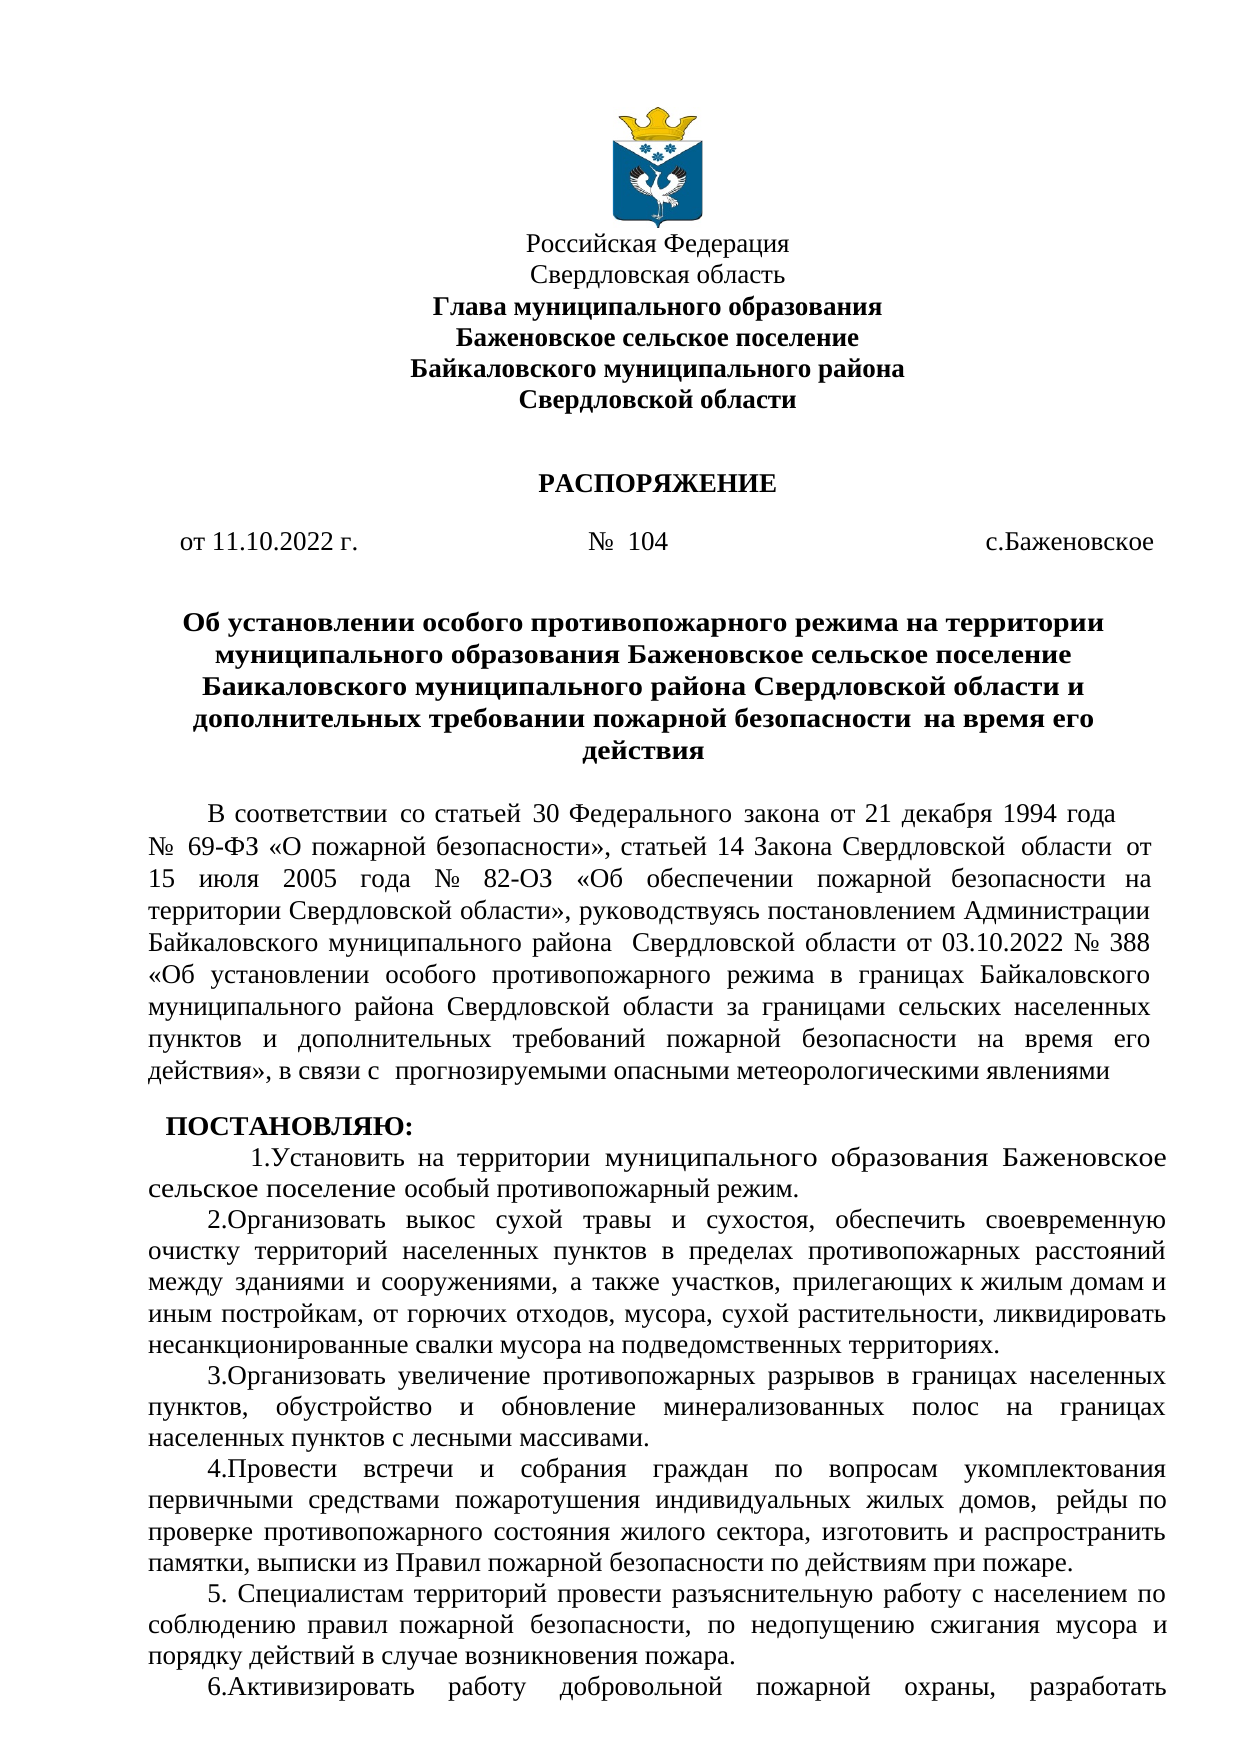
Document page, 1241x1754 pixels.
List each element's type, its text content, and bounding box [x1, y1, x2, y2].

text № 69-ФЗ «О пожарной безопасности», статьей 14 Закона Свердловской области от 15 июля 2005 года № 82-OЗ «Об обеспечении пожарной безопасности на территории Свердловской области», руководствуясь постановлением Администрации Байкаловского муниципального района Свердловской области от 03.10.2022 № 388 «Об установлении особого противопожарного режима в границах Байкаловского муниципального района Свердловской области за границами сельских населенных пунктов и дополнительных требований пожарной безопасности на время его действия», в связи с прогнозируемыми опасными метеорологическими явлениями [148, 830, 1152, 1085]
picture [612, 107, 703, 166]
text Российская Федерация [148, 227, 1167, 259]
text 3.Организовать увеличение противопожарных разрывов в границах населенных пунктов, обустройство и обновление минерализованных полос на границах населенных пунктов с лесными массивами. [148, 1359, 1167, 1452]
text Глава муниципального образования [148, 290, 1167, 321]
picture [612, 146, 703, 228]
text Байкаловского муниципального района [148, 352, 1167, 383]
text Свердловская область [148, 259, 1167, 290]
text РАСПОРЯЖЕНИЕ [148, 467, 1167, 498]
text 4.Провести встречи и собрания граждан по вопросам укомплектования первичными средствами пожаротушения индивидуальных жилых домов, рейды по проверке противопожарного состояния жилого сектора, изготовить и распространить памятки, выписки из Правил пожарной безопасности по действиям при пожаре. [148, 1452, 1167, 1577]
text 1.Установить на территории муниципального образования Баженовское сельское поселение особый противопожарный режим. [148, 1141, 1167, 1203]
text от 11.10.2022 г. № 104 с.Баженовское [148, 524, 1167, 556]
text 5. Специалистам территорий провести разъяснительную работу с населением по соблюдению правил пожарной безопасности, по недопущению сжигания мусора и порядку действий в случае возникновения пожара. [148, 1577, 1167, 1670]
text Свердловской области [148, 383, 1167, 414]
text 2.Организовать выкос сухой травы и сухостоя, обеспечить своевременную очистку территорий населенных пунктов в пределах противопожарных расстояний между зданиями и сооружениями, а также участков, прилегающих к жилым домам и иным постройкам, от горючих отходов, мусора, сухой растительности, ликвидировать несанкционированные свалки мусора на подведомственных территориях. [148, 1203, 1167, 1359]
text В соответствии со статьей 30 Федерального закона от 21 декабря 1994 года [148, 797, 1167, 828]
text Об установлении особого противопожарного режима на территории муниципального образования Баженовское сельское поселение Баикаловского муниципального района Свердловской области и дополнительных требовании пожарной безопасности на время его действия [148, 606, 1139, 765]
text ПОСТАНОВЛЯЮ: [165, 1110, 1167, 1141]
text Баженовское сельское поселение [148, 321, 1167, 352]
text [148, 1670, 1167, 1702]
